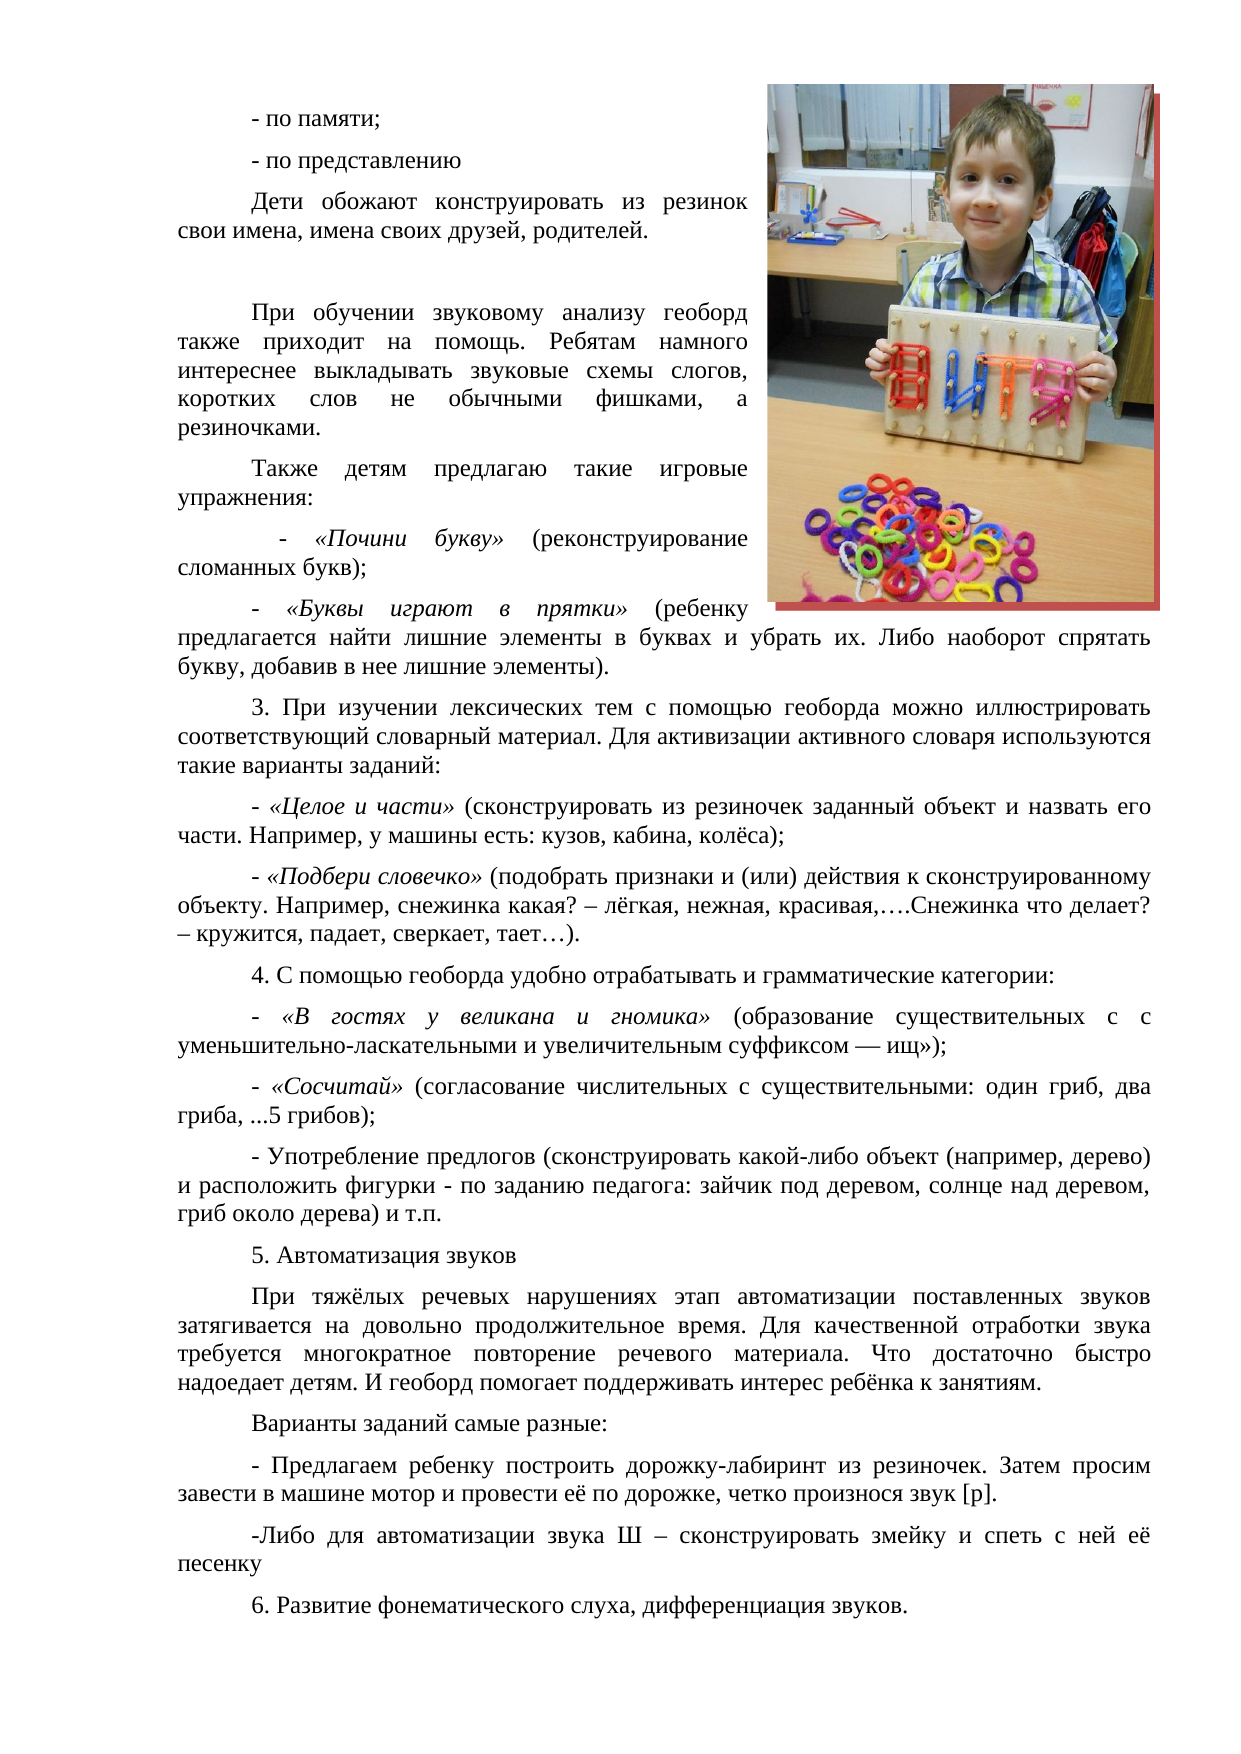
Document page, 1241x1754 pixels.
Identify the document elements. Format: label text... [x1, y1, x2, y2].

text - Употребление предлогов (сконструировать какой-либо объект (например, дерево) и расположить фигурки - по заданию педагога: зайчик под деревом, солнце над деревом, гриб около дерева) и т.п. [177, 1141, 1152, 1227]
text 6. Развитие фонематического слуха, дифференциация звуков. [177, 1590, 1152, 1618]
text При тяжёлых речевых нарушениях этап автоматизации поставленных звуков затягивается на довольно продолжительное время. Для качественной отработки звука требуется многократное повторение речевого материала. Что достаточно быстро надоедает детям. И геоборд помогает поддерживать интерес ребёнка к занятиям. [177, 1281, 1152, 1396]
picture [766, 84, 1160, 609]
text -Либо для автоматизации звука Ш – сконструировать змейку и спеть с ней её песенку [177, 1520, 1152, 1577]
text 5. Автоматизация звуков [177, 1240, 1152, 1268]
text - по представлению [177, 145, 766, 173]
text Варианты заданий самые разные: [177, 1408, 1152, 1437]
text Дети обожают конструировать из резинок свои имена, имена своих друзей, родителей. [177, 186, 766, 243]
text - «Подбери словечко» (подобрать признаки и (или) действия к сконструированному объекту. Например, снежинка какая? – лёгкая, нежная, красивая,….Снежинка что делает? – кружится, падает, сверкает, тает…). [177, 861, 1152, 947]
text - «В гостях у великана и гномика» (образование существительных с с уменьшительно-ласкательными и увеличительным суффиксом — ищ»); [177, 1001, 1152, 1058]
text - «Целое и части» (сконструировать из резиночек заданный объект и назвать его части. Например, у машины есть: кузов, кабина, колёса); [177, 791, 1152, 848]
text 3. При изучении лексических тем с помощью геоборда можно иллюстрировать соответствующий словарный материал. Для активизации активного словаря используются такие варианты заданий: [177, 692, 1152, 778]
text - Предлагаем ребенку построить дорожку-лабиринт из резиночек. Затем просим завести в машине мотор и провести её по дорожке, четко произнося звук [р]. [177, 1450, 1152, 1507]
text 4. С помощью геоборда удобно отрабатывать и грамматические категории: [177, 960, 1152, 988]
text - «Буквы играют в прятки» (ребенку предлагается найти лишние элементы в буквах и убрать их. Либо наоборот спрятать букву, добавив в нее лишние элементы). [177, 593, 1152, 680]
text - «Почини букву» (реконструирование сломанных букв); [177, 523, 766, 581]
text При обучении звуковому анализу геоборд также приходит на помощь. Ребятам намного интереснее выкладывать звуковые схемы слогов, коротких слов не обычными фишками, а резиночками. [177, 297, 766, 441]
text - «Сосчитай» (согласование числительных с существительными: один гриб, два гриба, ...5 грибов); [177, 1071, 1152, 1128]
text - по памяти; [177, 103, 766, 132]
text Также детям предлагаю такие игровые упражнения: [177, 453, 766, 511]
